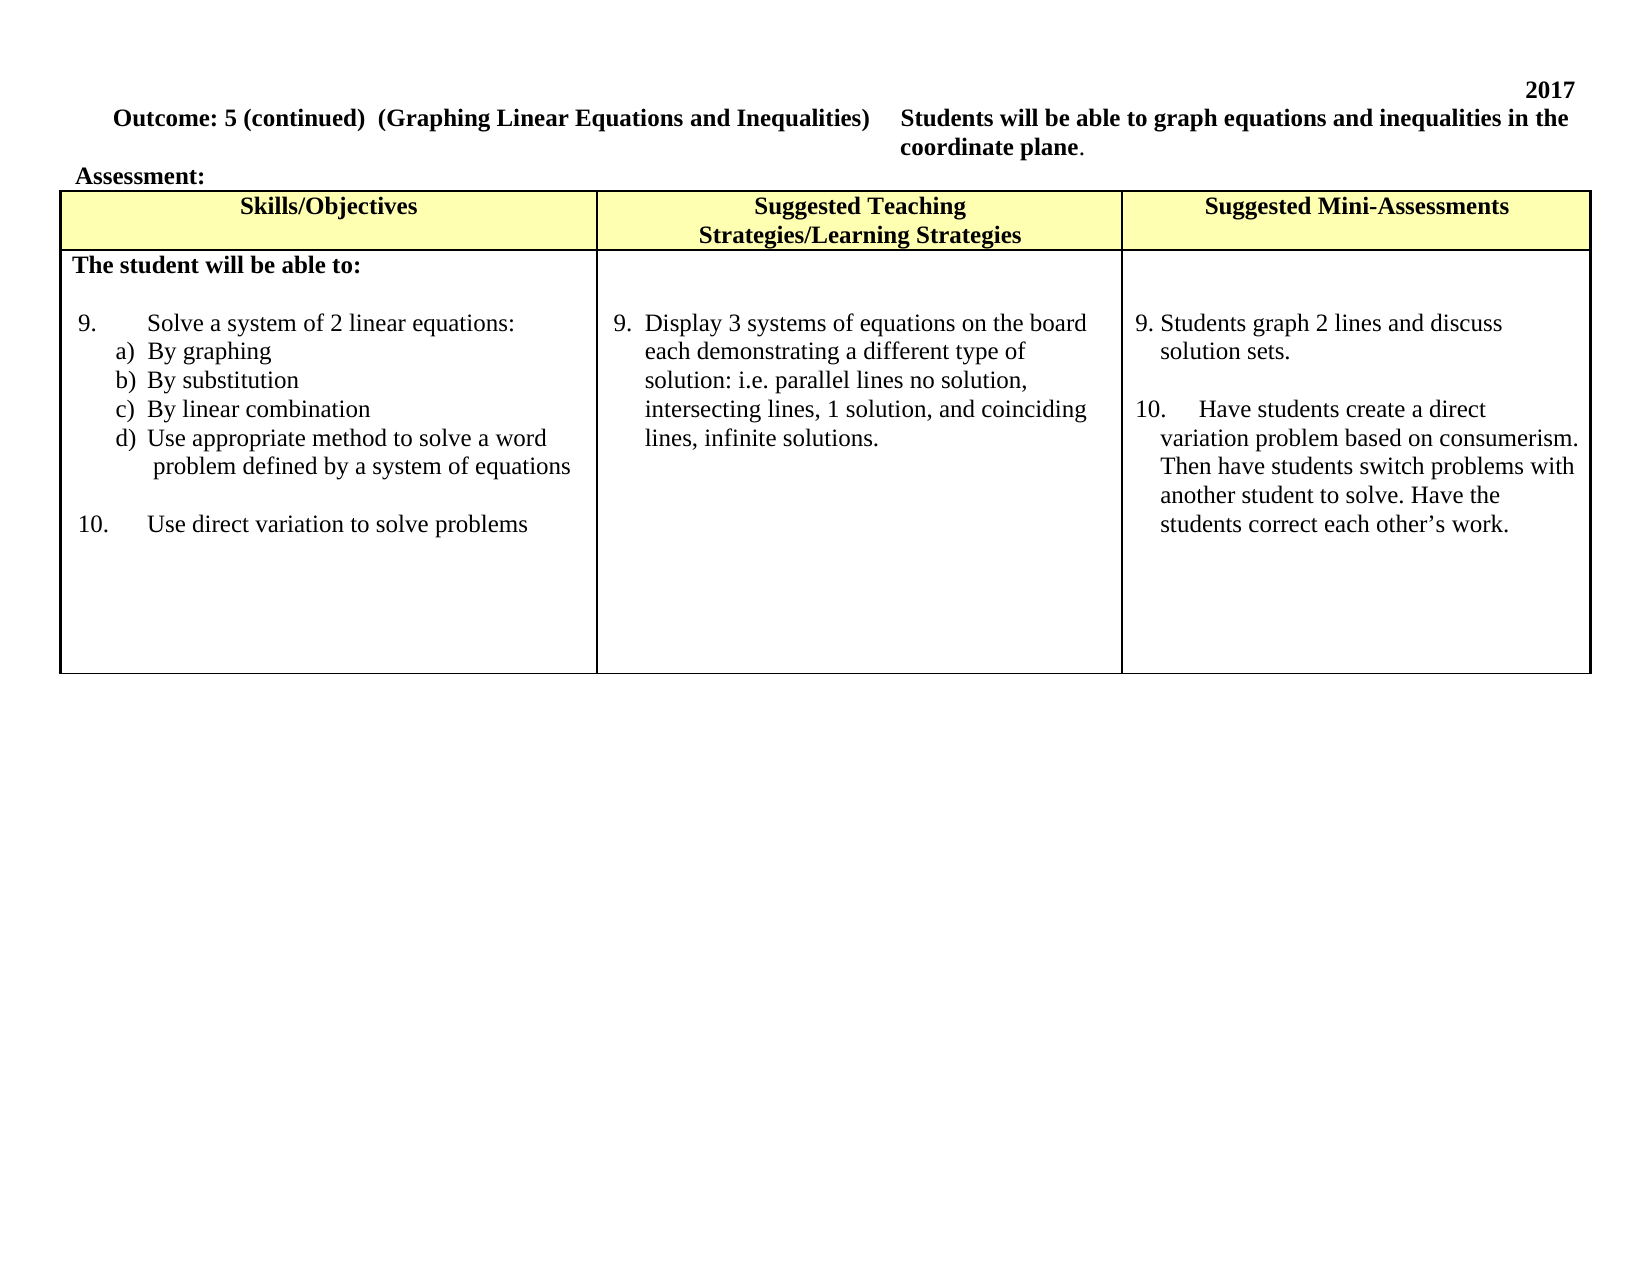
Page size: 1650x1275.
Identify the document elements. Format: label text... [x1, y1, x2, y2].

table_cell The student will be able to: Solve a system of 2 linear equations: By graphing By substitution By linear combination Use appropriate method to solve a word problem defined by a system of equations Use direct variation to solve problems [62, 251, 596, 673]
table_header Skills/Objectives [62, 192, 596, 249]
text Assessment: [75, 161, 1608, 190]
table_header Suggested Mini-Assessments [1123, 192, 1589, 249]
text 2017 [50, 75, 1575, 104]
table_cell Display 3 systems of equations on the board each demonstrating a different type of solution: i.e. parallel lines no solution, intersecting lines, 1 solution, and coinciding lines, infinite solutions. [598, 251, 1121, 673]
table_header Suggested Teaching Strategies/Learning Strategies [598, 192, 1121, 249]
table_cell Students graph 2 lines and discuss solution sets. Have students create a direct variation problem based on consumerism. Then have students switch problems with another student to solve. Have the students correct each other’s work. [1123, 251, 1589, 673]
text coordinate plane. [748, 132, 1237, 161]
text Outcome: 5 (continued) (Graphing Linear Equations and Inequalities) Students will be able to graph equations and inequalities in the [50, 104, 1568, 132]
